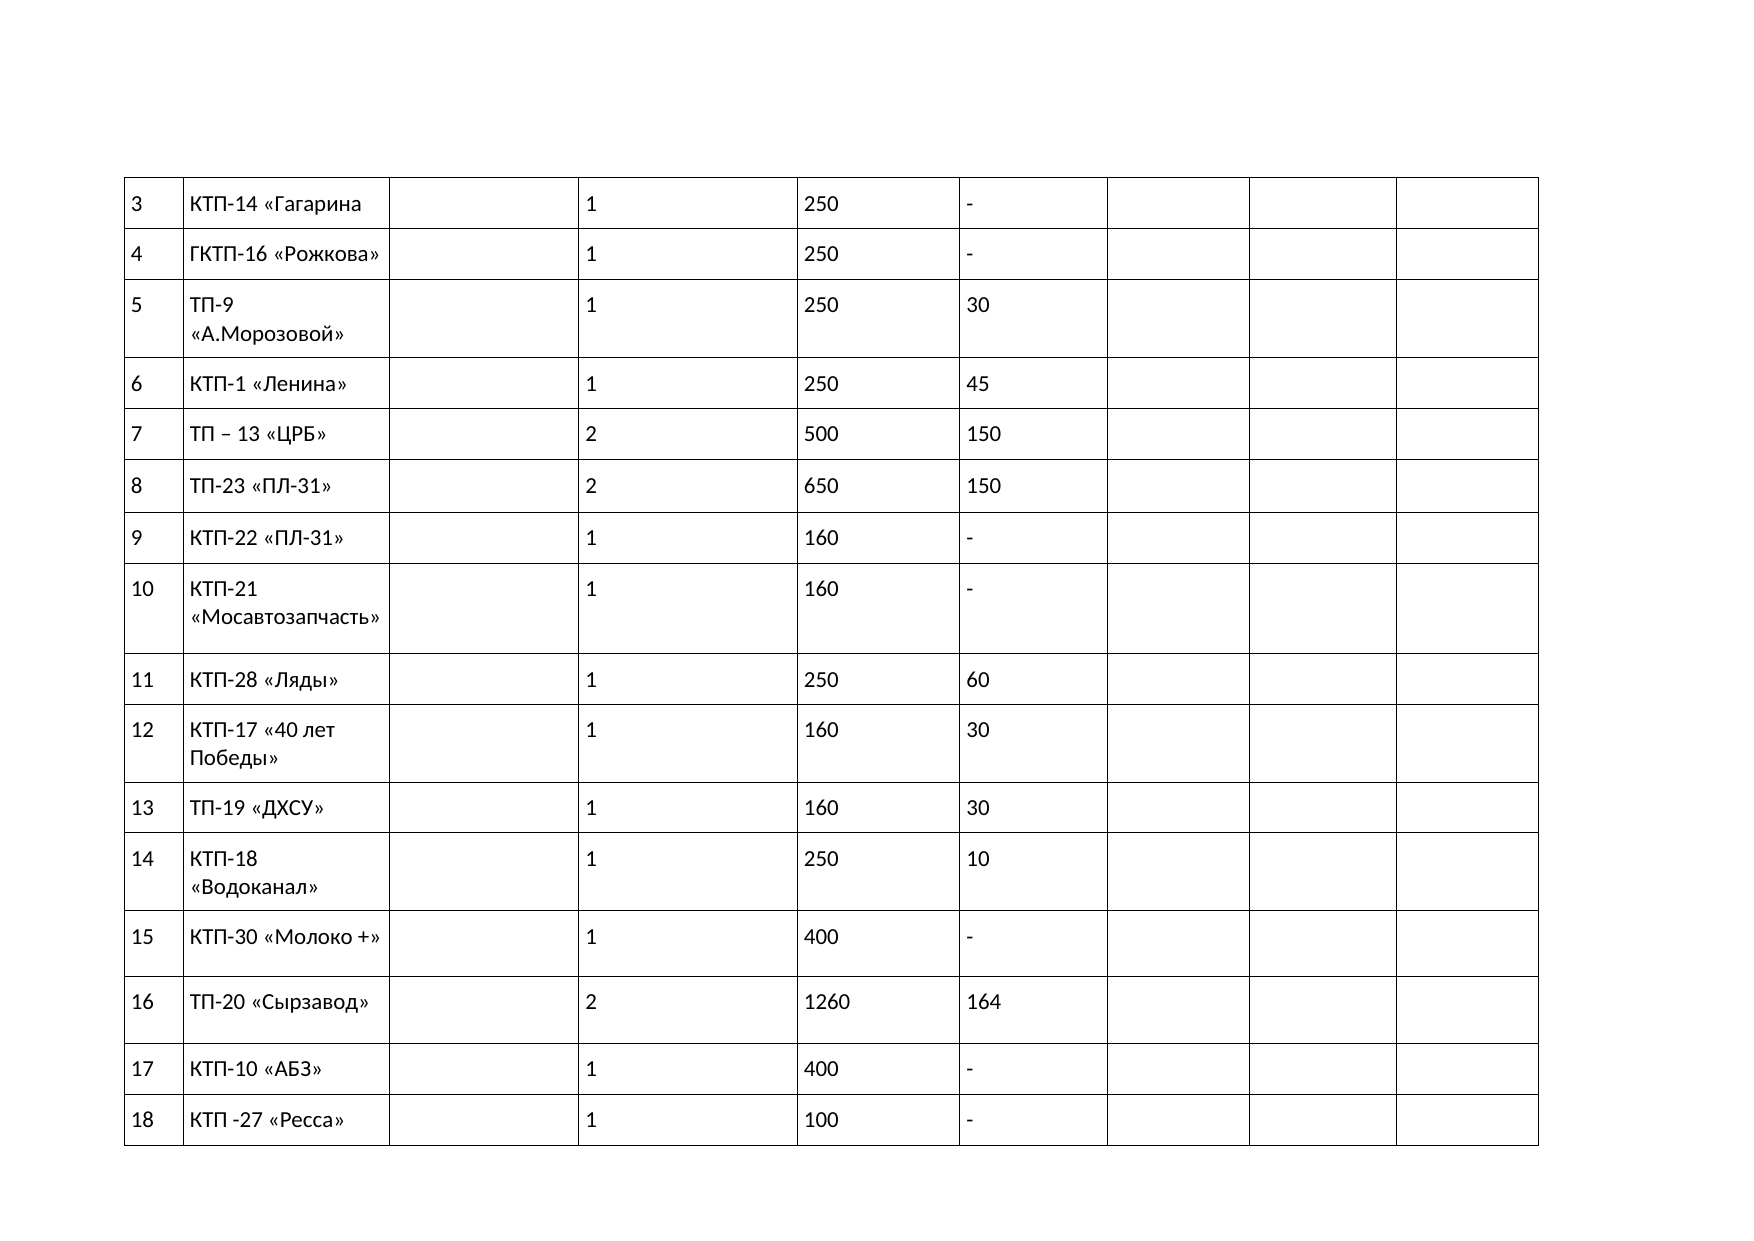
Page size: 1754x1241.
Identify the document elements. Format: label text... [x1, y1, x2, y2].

table_cell [1250, 358, 1396, 408]
table_cell 5 [125, 280, 183, 357]
table_cell 60 [960, 654, 1107, 703]
table_cell [1397, 911, 1538, 976]
table_cell - [960, 1095, 1107, 1145]
table_cell [1108, 460, 1249, 512]
table_cell [1108, 833, 1249, 910]
table_cell [1250, 1095, 1396, 1145]
table_cell 3 [125, 178, 183, 227]
table_cell 1260 [798, 977, 959, 1042]
table_cell 1 [579, 1095, 797, 1145]
table_cell КТП-30 «Молоко +» [184, 911, 389, 976]
table_cell 160 [798, 705, 959, 782]
table_cell 1 [579, 564, 797, 653]
table_cell [1397, 783, 1538, 832]
table_cell 1 [579, 513, 797, 562]
table_cell 650 [798, 460, 959, 512]
table_cell [1250, 783, 1396, 832]
table_cell [1108, 178, 1249, 227]
table_cell [1250, 513, 1396, 562]
table_cell [1250, 1044, 1396, 1094]
table_cell 1 [579, 783, 797, 832]
table_cell КТП-10 «АБЗ» [184, 1044, 389, 1094]
table_cell [1250, 705, 1396, 782]
table_cell 1 [579, 229, 797, 279]
table_cell КТП-17 «40 лет Победы» [184, 705, 389, 782]
table_cell [1397, 1095, 1538, 1145]
table_cell [390, 705, 578, 782]
table_cell [390, 178, 578, 227]
table_cell - [960, 1044, 1107, 1094]
table_cell [390, 911, 578, 976]
table_cell ГКТП-16 «Рожкова» [184, 229, 389, 279]
table_cell 10 [960, 833, 1107, 910]
table_cell 1 [579, 911, 797, 976]
table_cell - [960, 229, 1107, 279]
table_cell 1 [579, 1044, 797, 1094]
table_cell 400 [798, 1044, 959, 1094]
table_cell [1108, 911, 1249, 976]
table_cell 150 [960, 460, 1107, 512]
table_cell [1397, 705, 1538, 782]
table_cell ТП-23 «ПЛ-31» [184, 460, 389, 512]
table_cell 160 [798, 564, 959, 653]
table_cell [1250, 178, 1396, 227]
table_cell 160 [798, 513, 959, 562]
table_cell [1250, 833, 1396, 910]
table_cell [1108, 564, 1249, 653]
table_cell 1 [579, 705, 797, 782]
table_cell - [960, 178, 1107, 227]
table_cell [390, 833, 578, 910]
table_cell 30 [960, 280, 1107, 357]
table_cell КТП-21 «Мосавтозапчасть» [184, 564, 389, 653]
table_cell [390, 229, 578, 279]
table_cell [1397, 178, 1538, 227]
table_cell [1397, 409, 1538, 459]
table_cell [390, 513, 578, 562]
table_cell 7 [125, 409, 183, 459]
table_cell [1250, 460, 1396, 512]
table_cell 250 [798, 654, 959, 703]
table_cell [1397, 513, 1538, 562]
table_cell [1108, 977, 1249, 1042]
table_cell [1108, 1095, 1249, 1145]
table_cell [1250, 409, 1396, 459]
table_cell 2 [579, 409, 797, 459]
table_cell - [960, 911, 1107, 976]
table_cell [1108, 229, 1249, 279]
table_cell КТП-14 «Гагарина [184, 178, 389, 227]
table_cell 500 [798, 409, 959, 459]
table_cell [1108, 705, 1249, 782]
table_cell [1250, 564, 1396, 653]
table_cell 11 [125, 654, 183, 703]
table_cell 164 [960, 977, 1107, 1042]
table_cell КТП-1 «Ленина» [184, 358, 389, 408]
table_cell [1108, 409, 1249, 459]
table_cell [390, 977, 578, 1042]
table_cell [390, 460, 578, 512]
table_cell - [960, 564, 1107, 653]
table_cell [390, 1095, 578, 1145]
table_cell 14 [125, 833, 183, 910]
table_cell 250 [798, 229, 959, 279]
table_cell 250 [798, 280, 959, 357]
table_cell [390, 654, 578, 703]
table_cell 4 [125, 229, 183, 279]
table_cell 30 [960, 783, 1107, 832]
table_cell [1397, 654, 1538, 703]
table_cell [1397, 460, 1538, 512]
table_cell КТП-28 «Ляды» [184, 654, 389, 703]
table_cell ТП – 13 «ЦРБ» [184, 409, 389, 459]
table_cell [390, 280, 578, 357]
table_cell 8 [125, 460, 183, 512]
table_cell [1397, 229, 1538, 279]
table_cell КТП -27 «Ресса» [184, 1095, 389, 1145]
table_cell [1108, 513, 1249, 562]
table_cell 13 [125, 783, 183, 832]
table_cell [1250, 229, 1396, 279]
table_cell 1 [579, 358, 797, 408]
table_cell 30 [960, 705, 1107, 782]
table_cell [1108, 358, 1249, 408]
table_cell [1250, 654, 1396, 703]
table_cell 1 [579, 833, 797, 910]
table_cell 250 [798, 178, 959, 227]
table_cell КТП-18 «Водоканал» [184, 833, 389, 910]
table_cell [1108, 1044, 1249, 1094]
table_cell 400 [798, 911, 959, 976]
table_cell 250 [798, 833, 959, 910]
table_cell [1397, 833, 1538, 910]
table_cell [390, 409, 578, 459]
table_cell 10 [125, 564, 183, 653]
table_cell 160 [798, 783, 959, 832]
table_cell 6 [125, 358, 183, 408]
table_cell 15 [125, 911, 183, 976]
table_cell [1397, 564, 1538, 653]
table_cell 1 [579, 654, 797, 703]
table_cell [1250, 977, 1396, 1042]
table_cell [1250, 911, 1396, 976]
table_cell [1250, 280, 1396, 357]
table_cell [1397, 977, 1538, 1042]
table_cell 2 [579, 460, 797, 512]
table_cell 12 [125, 705, 183, 782]
table_cell [390, 564, 578, 653]
table_cell [1108, 783, 1249, 832]
table_cell [1108, 654, 1249, 703]
table_cell ТП-19 «ДХСУ» [184, 783, 389, 832]
table_cell 100 [798, 1095, 959, 1145]
table_cell ТП-9 «А.Морозовой» [184, 280, 389, 357]
table_cell КТП-22 «ПЛ-31» [184, 513, 389, 562]
table_cell [390, 358, 578, 408]
table_cell [1397, 280, 1538, 357]
table_cell 17 [125, 1044, 183, 1094]
table_cell [1397, 1044, 1538, 1094]
table_cell 45 [960, 358, 1107, 408]
table_cell 16 [125, 977, 183, 1042]
table_cell 150 [960, 409, 1107, 459]
table_cell [390, 783, 578, 832]
table_cell 250 [798, 358, 959, 408]
table_cell [390, 1044, 578, 1094]
table_cell 18 [125, 1095, 183, 1145]
table_cell 1 [579, 178, 797, 227]
table_cell 2 [579, 977, 797, 1042]
table_cell [1108, 280, 1249, 357]
table_cell ТП-20 «Сырзавод» [184, 977, 389, 1042]
table_cell 1 [579, 280, 797, 357]
table_cell [1397, 358, 1538, 408]
table_cell 9 [125, 513, 183, 562]
table_cell - [960, 513, 1107, 562]
